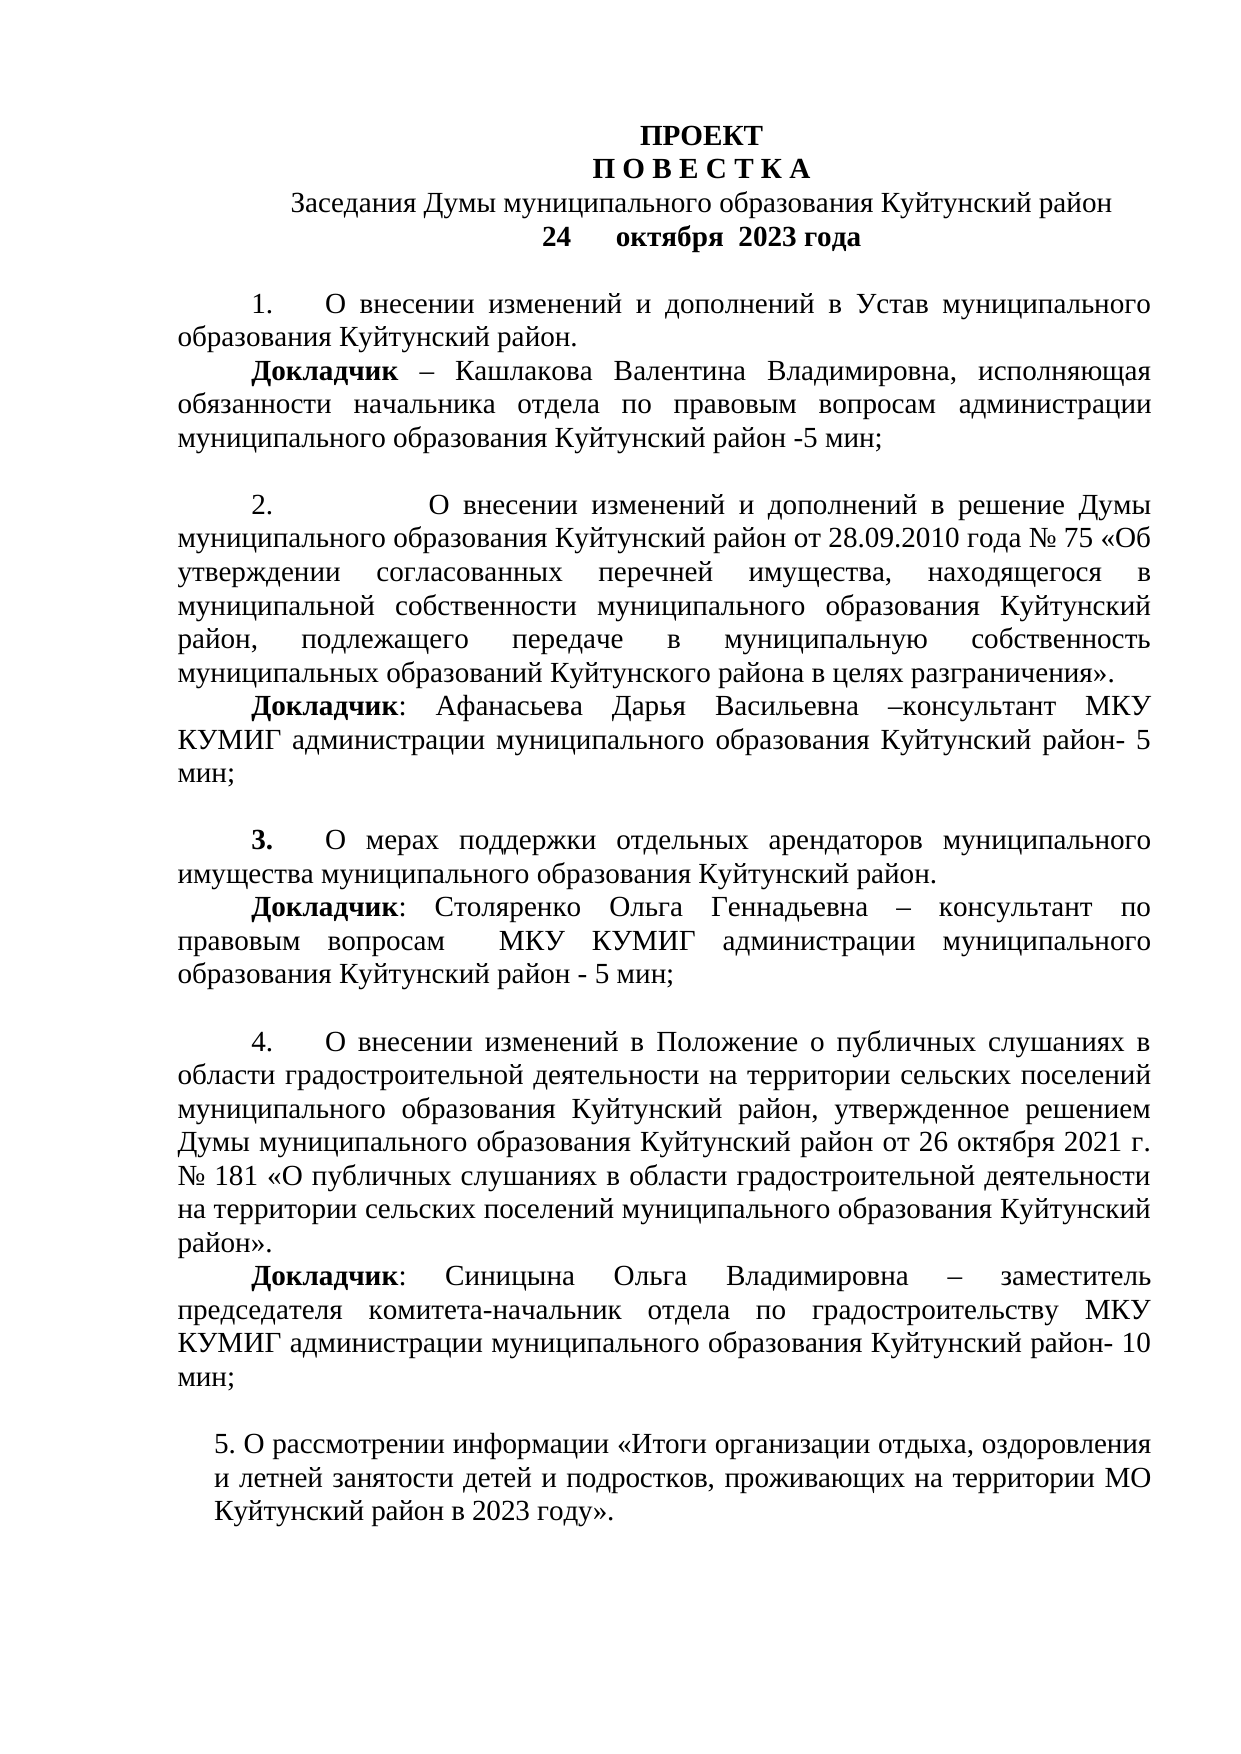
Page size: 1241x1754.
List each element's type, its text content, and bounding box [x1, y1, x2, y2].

list О внесении изменений и дополнений в Устав муниципального образования Куйтунский район. [177, 286, 1152, 353]
list О внесении изменений и дополнений в решение Думы муниципального образования Куйтунский район от 28.09.2010 года № 75 «Об утверждении согласованных перечней имущества, находящегося в муниципальной собственности муниципального образования Куйтунский район, подлежащего передаче в муниципальную собственность муниципальных образований Куйтунского района в целях разграничения». [177, 487, 1152, 688]
list 5. О рассмотрении информации «Итоги организации отдыха, оздоровления и летней занятости детей и подростков, проживающих на территории МО Куйтунский район в 2023 году». [214, 1426, 1152, 1527]
list Докладчик: Афанасьева Дарья Васильевна –консультант МКУ КУМИГ администрации муниципального образования Куйтунский район- 5 мин; [177, 688, 1152, 789]
list Докладчик: Столяренко Ольга Геннадьевна – консультант по правовым вопросам МКУ КУМИГ администрации муниципального образования Куйтунский район - 5 мин; [177, 889, 1152, 990]
list О мерах поддержки отдельных арендаторов муниципального имущества муниципального образования Куйтунский район. [177, 822, 1152, 889]
list О внесении изменений в Положение о публичных слушаниях в области градостроительной деятельности на территории сельских поселений муниципального образования Куйтунский район, утвержденное решением Думы муниципального образования Куйтунский район от 26 октября 2021 г. № 181 «О публичных слушаниях в области градостроительной деятельности на территории сельских поселений муниципального образования Куйтунский район». [177, 1024, 1152, 1258]
list Докладчик: Синицына Ольга Владимировна – заместитель председателя комитета-начальник отдела по градостроительству МКУ КУМИГ администрации муниципального образования Куйтунский район- 10 мин; [177, 1258, 1152, 1393]
text П О В Е С Т К А [177, 152, 1152, 185]
text ПРОЕКТ [177, 118, 1152, 152]
list октября 2023 года [177, 219, 1152, 252]
text Докладчик – Кашлакова Валентина Владимировна, исполняющая обязанности начальника отдела по правовым вопросам администрации муниципального образования Куйтунский район -5 мин; [177, 353, 1152, 453]
text Заседания Думы муниципального образования Куйтунский район [177, 185, 1152, 219]
